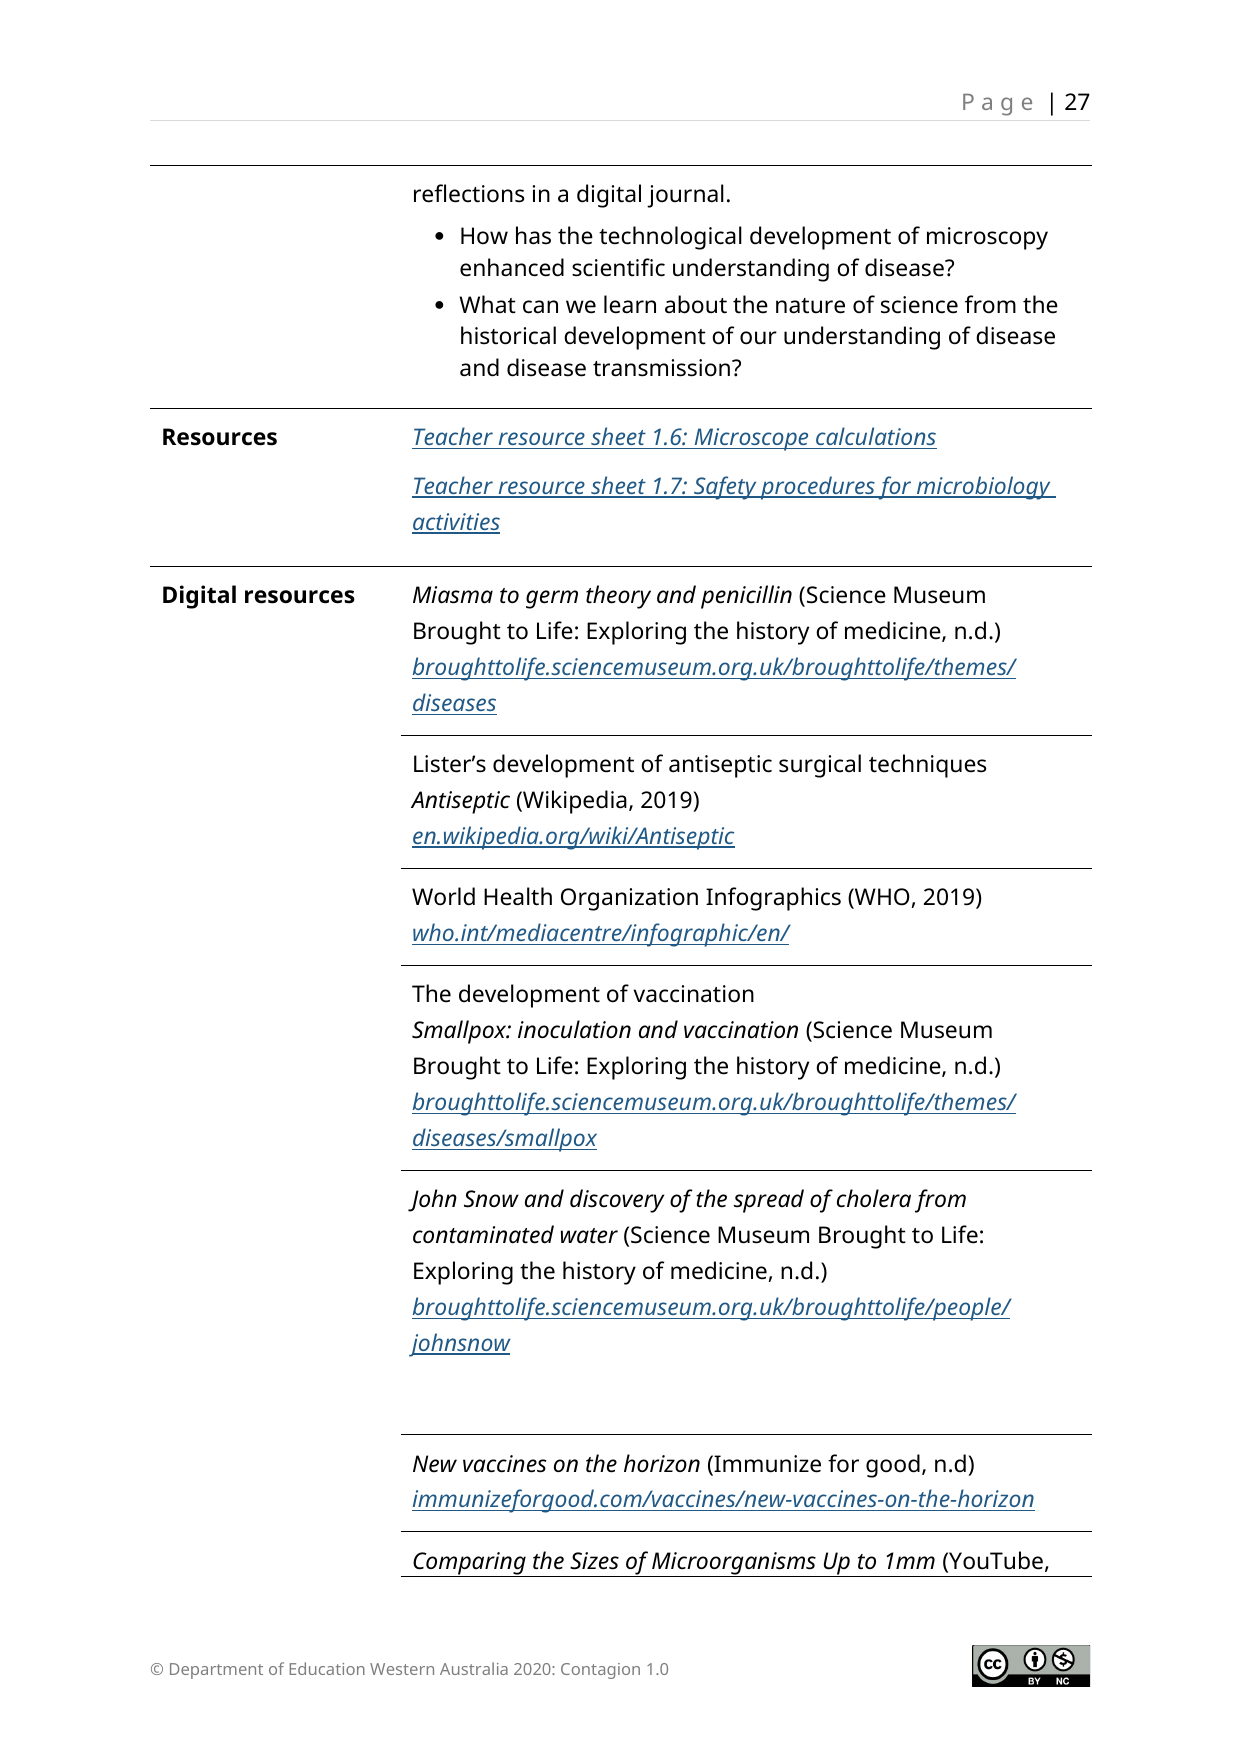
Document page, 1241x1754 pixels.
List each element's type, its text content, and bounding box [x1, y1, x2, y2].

table_cell Miasma to germ theory and penicillin (Science Museum Brought to Life: Exploring the history of medicine, n.d.) broughttolife.sciencemuseum.org.uk/broughttolife/themes/diseases [401, 567, 1092, 735]
table_cell New vaccines on the horizon (Immunize for good, n.d) immunizeforgood.com/vaccines/new-vaccines-on-the-horizon [401, 1435, 1092, 1531]
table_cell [401, 166, 1092, 408]
table_cell World Health Organization Infographics (WHO, 2019) who.int/mediacentre/infographic/en/ [401, 869, 1092, 965]
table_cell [401, 1532, 1092, 1576]
table_cell John Snow and discovery of the spread of cholera from contaminated water (Science Museum Brought to Life: Exploring the history of medicine, n.d.) broughttolife.sciencemuseum.org.uk/broughttolife/people/johnsnow [401, 1171, 1092, 1434]
table_cell Resources [150, 409, 401, 566]
table_cell Digital resources [150, 567, 401, 1576]
table_cell The development of vaccination Smallpox: inoculation and vaccination (Science Museum Brought to Life: Exploring the history of medicine, n.d.) broughttolife.sciencemuseum.org.uk/broughttolife/themes/diseases/smallpox [401, 966, 1092, 1170]
picture [972, 1645, 1091, 1687]
table_cell Lister’s development of antiseptic surgical techniques Antiseptic (Wikipedia, 2019) en.wikipedia.org/wiki/Antiseptic [401, 736, 1092, 868]
table_cell Teacher resource sheet 1.6: Microscope calculations Teacher resource sheet 1.7: Safety procedures for microbiology activities [401, 409, 1092, 566]
